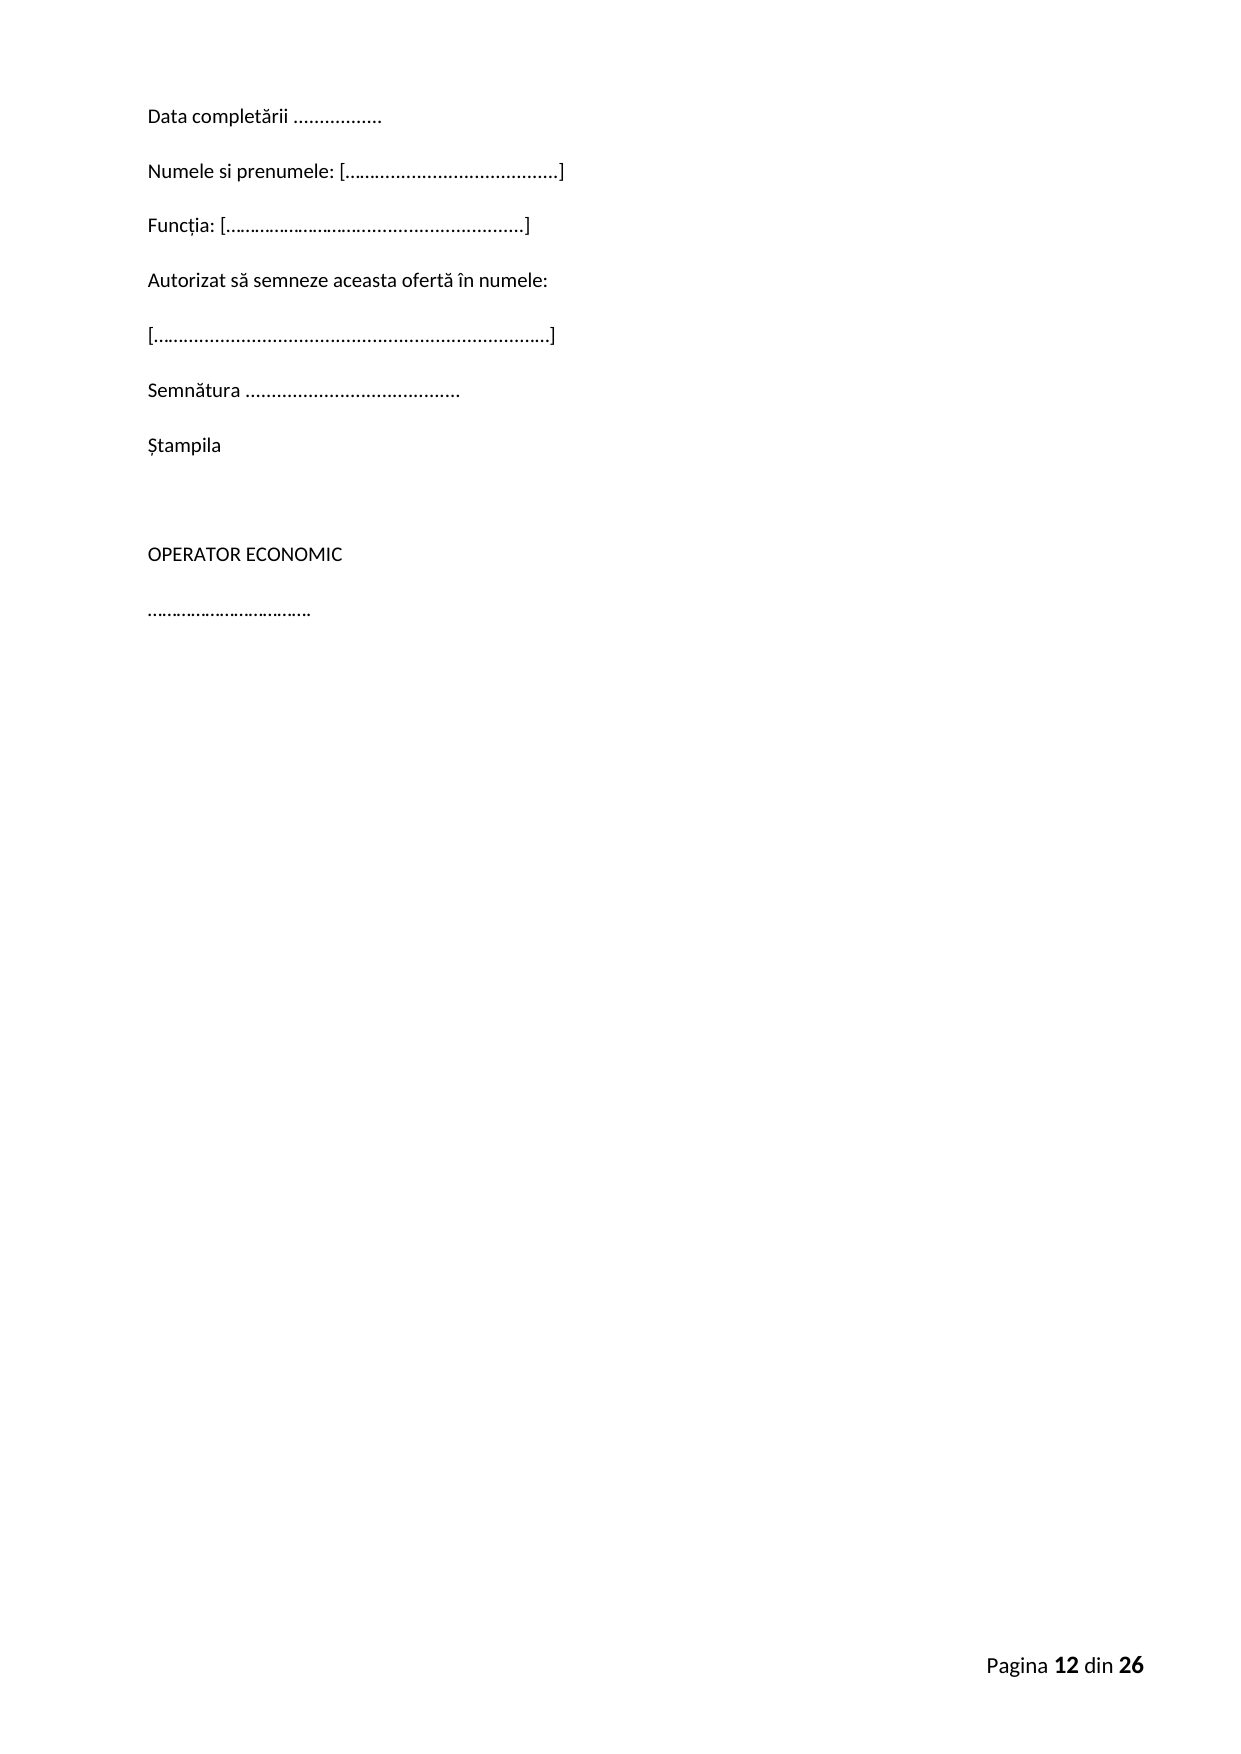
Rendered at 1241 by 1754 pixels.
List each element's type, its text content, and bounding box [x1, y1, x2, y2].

text Funcția: [………………………................................] [148, 213, 1144, 238]
text OPERATOR ECONOMIC [148, 541, 1144, 567]
text ……………………………. [148, 596, 1144, 622]
text Semnătura ......................................... [148, 377, 1144, 402]
text [……...................................................................…] [148, 322, 1144, 348]
text Autorizat să semneze aceasta ofertă în numele: [148, 267, 1144, 293]
text Data completării ................. [148, 103, 1144, 128]
text Ștampila [148, 432, 1144, 457]
text Numele si prenumele: [……...................................] [148, 158, 1144, 183]
